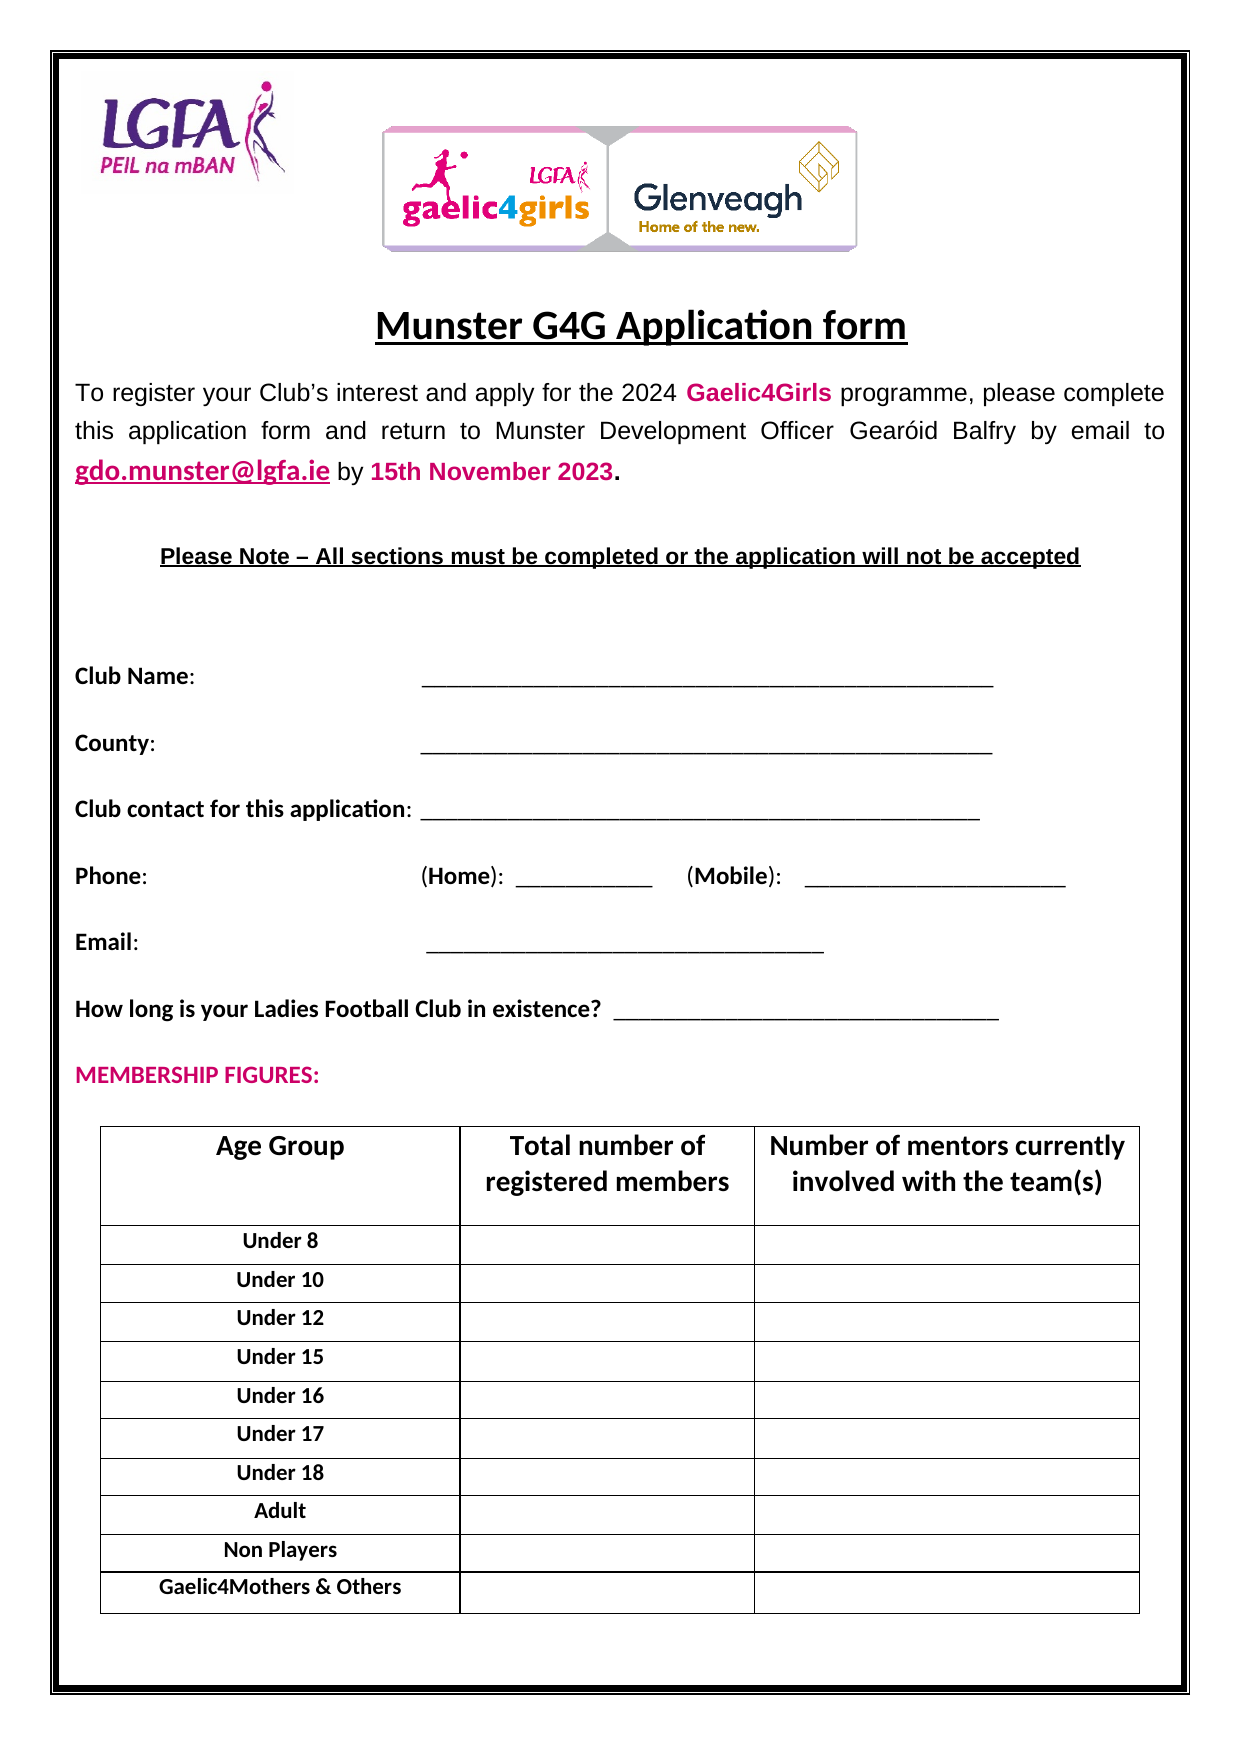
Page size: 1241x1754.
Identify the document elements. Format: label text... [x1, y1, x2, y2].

table_cell Non Players [101, 1535, 459, 1571]
table_cell Adult [101, 1496, 459, 1534]
text County: ______________________________________________ [75, 727, 1165, 757]
table_cell [755, 1342, 1139, 1381]
table_header Number of mentors currently involved with the team(s) [755, 1127, 1139, 1225]
table_cell [755, 1573, 1139, 1613]
table_cell [755, 1265, 1139, 1302]
table_cell Under 18 [101, 1459, 459, 1495]
table_cell [461, 1382, 754, 1418]
text Email: ________________________________ [75, 927, 1165, 957]
table_cell [755, 1419, 1139, 1457]
table_cell [461, 1226, 754, 1264]
table_cell [461, 1342, 754, 1381]
table_cell [461, 1459, 754, 1495]
text To register your Club’s interest and apply for the 2024 Gaelic4Girls programme, please complete this application form and return to Munster Development Officer Gearóid Balfry by email to gdo.munster@lgfa.ie by 15th November 2023. [75, 378, 1165, 487]
table_cell Gaelic4Mothers & Others [101, 1573, 459, 1613]
table_cell Under 12 [101, 1303, 459, 1341]
table_cell [755, 1226, 1139, 1264]
table_cell [755, 1459, 1139, 1495]
text Club Name: ______________________________________________ [75, 660, 1165, 691]
table_cell Under 17 [101, 1419, 459, 1457]
text Munster G4G Application form [300, 299, 1165, 349]
picture [81, 71, 294, 194]
text Phone: (Home): ___________ (Mobile): _____________________ [75, 860, 1165, 891]
table_cell Under 16 [101, 1382, 459, 1418]
text Please Note – All sections must be completed or the application will not be accepted [75, 543, 1165, 569]
table_cell [461, 1265, 754, 1302]
table_header Age Group [101, 1127, 459, 1225]
table_cell [755, 1303, 1139, 1341]
text MEMBERSHIP FIGURES: [75, 1060, 1165, 1090]
table_cell [461, 1303, 754, 1341]
table_cell [755, 1382, 1139, 1418]
table_cell Under 15 [101, 1342, 459, 1381]
table_cell [755, 1535, 1139, 1571]
picture [375, 101, 858, 274]
table_cell Under 8 [101, 1226, 459, 1264]
table_cell [461, 1419, 754, 1457]
table_cell [755, 1496, 1139, 1534]
text Club contact for this application: _____________________________________________ [75, 793, 1165, 824]
table_cell Under 10 [101, 1265, 459, 1302]
table_header Total number of registered members [461, 1127, 754, 1225]
table_cell [461, 1535, 754, 1571]
text How long is your Ladies Football Club in existence? _______________________________ [75, 993, 1165, 1024]
table_cell [461, 1496, 754, 1534]
table_cell [461, 1573, 754, 1613]
